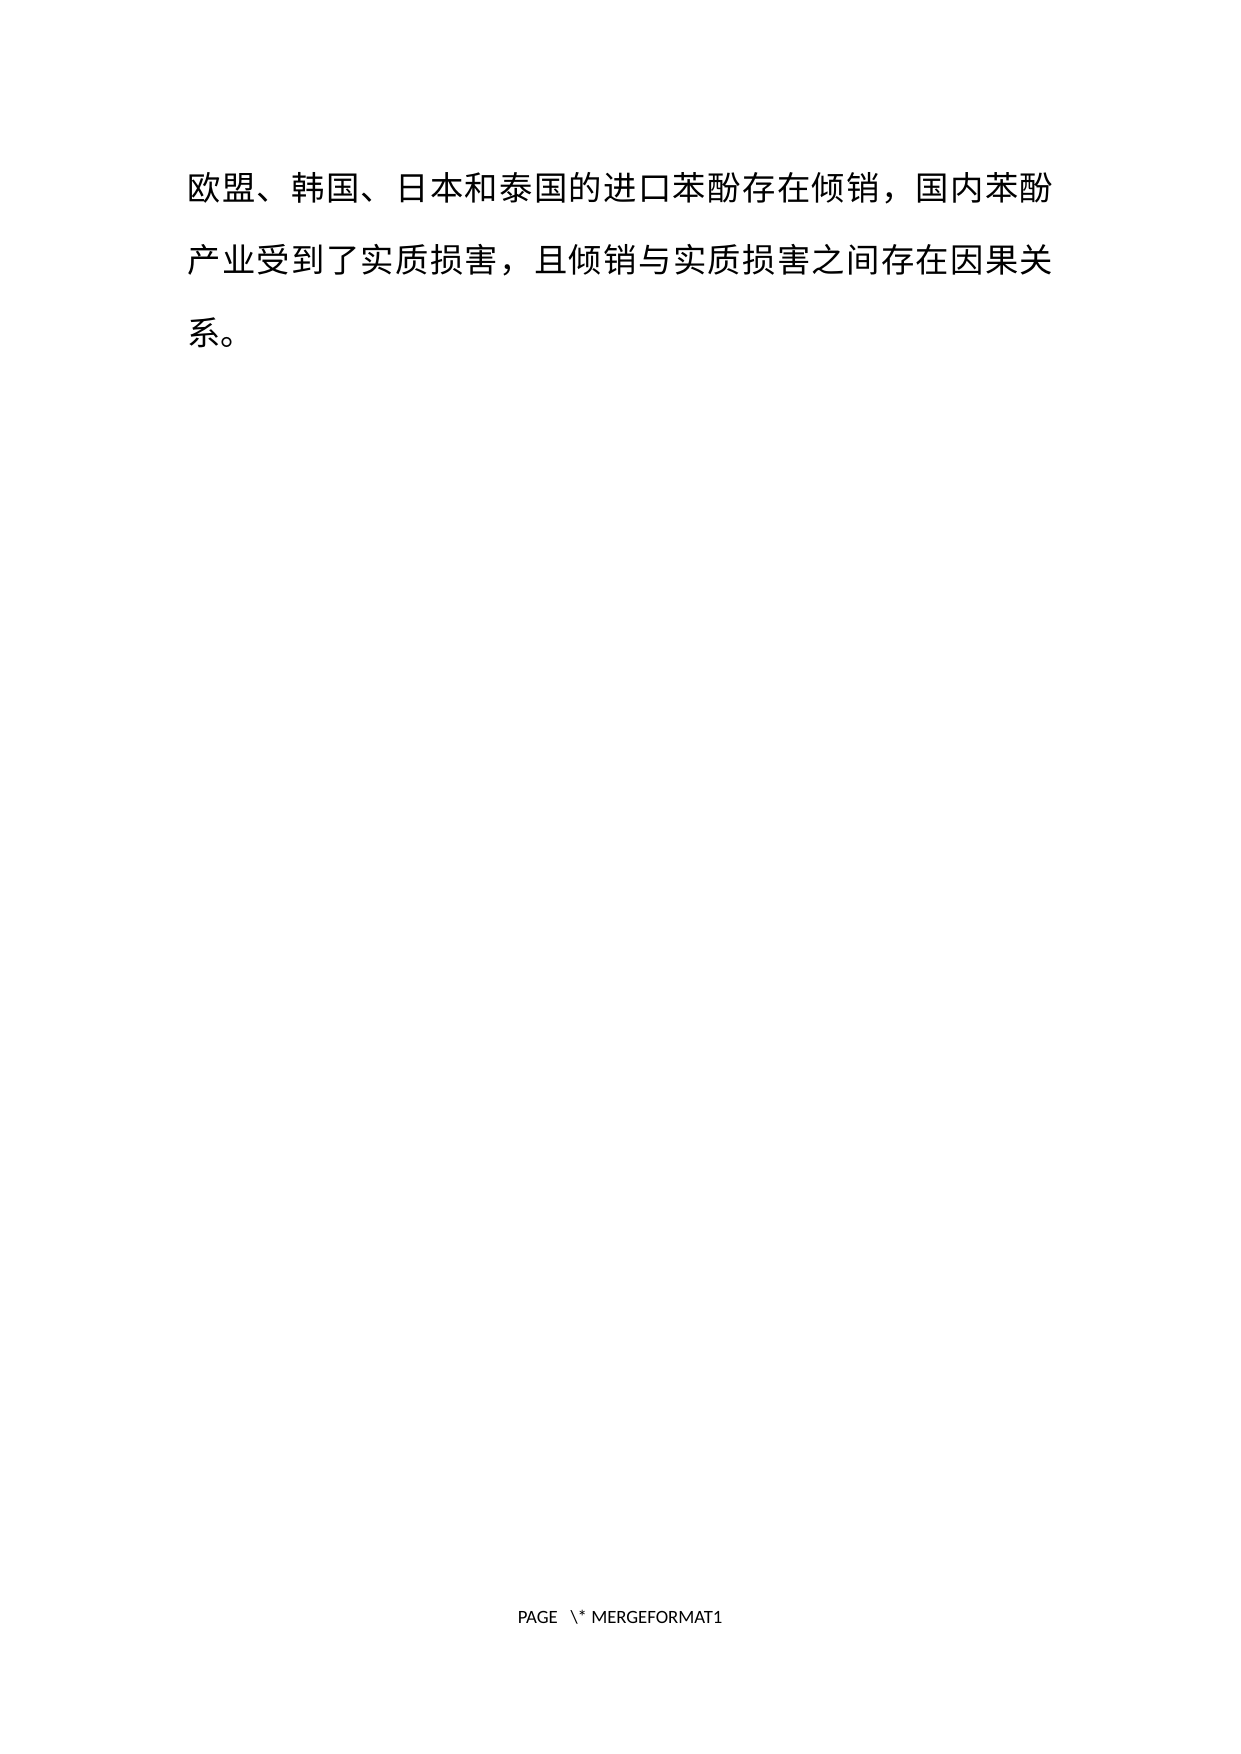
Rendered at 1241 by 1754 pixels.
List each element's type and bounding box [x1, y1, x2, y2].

text [187, 162, 1053, 355]
